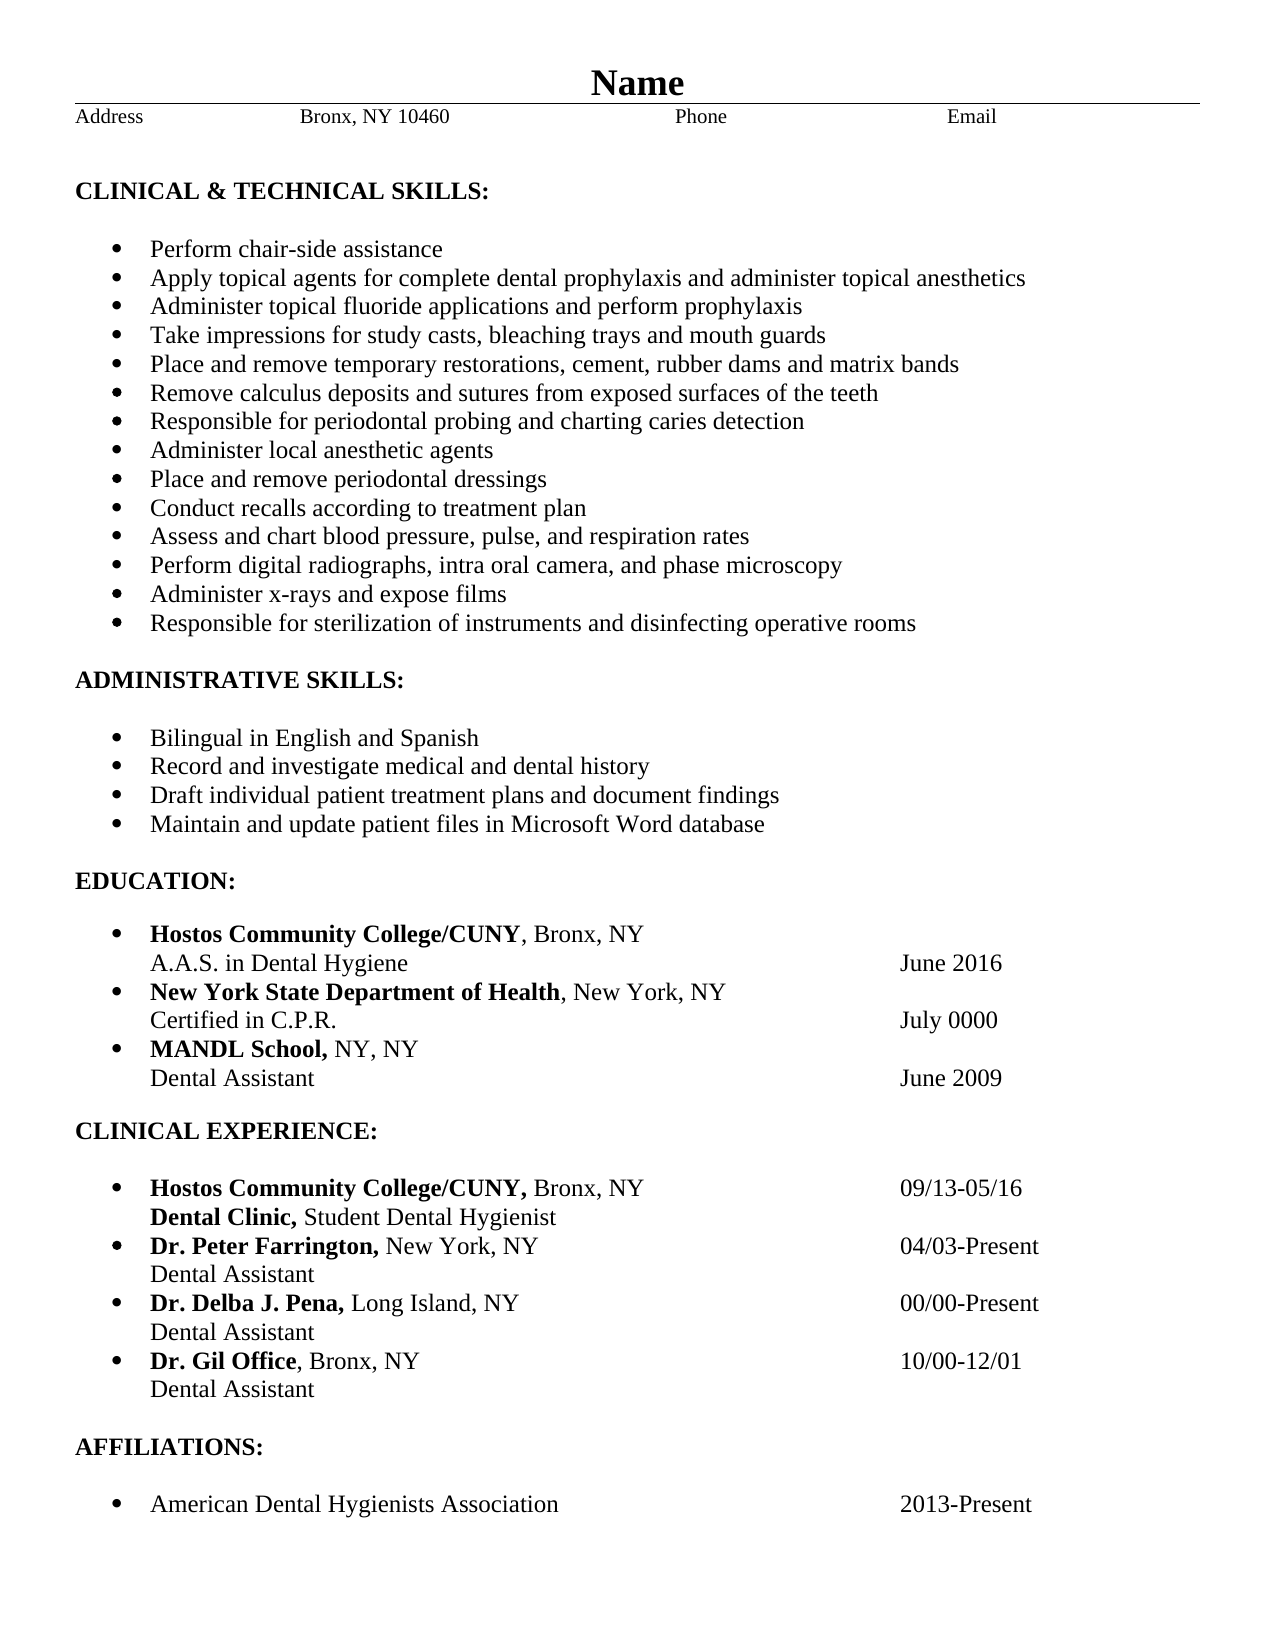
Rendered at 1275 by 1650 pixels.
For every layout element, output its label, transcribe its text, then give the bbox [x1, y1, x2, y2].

list MANDL School, NY, NY [112, 1034, 1200, 1063]
text Dental Assistant June 2009 [75, 1063, 1200, 1092]
text Dental Assistant [75, 1317, 1200, 1346]
list American Dental Hygienists Association 2013-Present [112, 1489, 1200, 1518]
list Take impressions for study casts, bleaching trays and mouth guards [112, 320, 1200, 349]
list Maintain and update patient files in Microsoft Word database [112, 809, 1200, 838]
list Assess and chart blood pressure, pulse, and respiration rates [112, 521, 1200, 550]
list Responsible for sterilization of instruments and disinfecting operative rooms [112, 608, 1200, 636]
text A.A.S. in Dental Hygiene June 2016 [75, 948, 1200, 977]
text CLINICAL & TECHNICAL SKILLS: [75, 176, 1200, 205]
list Perform digital radiographs, intra oral camera, and phase microscopy [112, 550, 1200, 579]
text EDUCATION: [75, 866, 1200, 895]
list Administer topical fluoride applications and perform prophylaxis [112, 291, 1200, 320]
list Perform chair-side assistance [112, 234, 1200, 263]
list Dr. Delba J. Pena, Long Island, NY 00/00-Present [112, 1288, 1200, 1317]
list Apply topical agents for complete dental prophylaxis and administer topical anesthetics [112, 263, 1200, 291]
list Dr. Peter Farrington, New York, NY 04/03-Present [112, 1231, 1200, 1259]
text Dental Clinic, Student Dental Hygienist [75, 1202, 1200, 1231]
list Dr. Gil Office, Bronx, NY 10/00-12/01 [112, 1346, 1200, 1374]
list Draft individual patient treatment plans and document findings [112, 780, 1200, 809]
list Administer x-rays and expose films [112, 579, 1200, 608]
list Hostos Community College/CUNY, Bronx, NY [112, 919, 1200, 948]
text CLINICAL EXPERIENCE: [75, 1116, 1200, 1144]
text Dental Assistant [75, 1259, 1200, 1288]
text Address Bronx, NY 10460 Phone Email [75, 104, 1200, 128]
list Responsible for periodontal probing and charting caries detection [112, 406, 1200, 435]
list Place and remove periodontal dressings [112, 464, 1200, 493]
text Certified in C.P.R. July 0000 [75, 1005, 1200, 1034]
text AFFILIATIONS: [75, 1432, 1200, 1461]
subtitle Dental Assistant [75, 1374, 1200, 1403]
list Record and investigate medical and dental history [112, 751, 1200, 780]
list Remove calculus deposits and sutures from exposed surfaces of the teeth [112, 378, 1200, 406]
list Hostos Community College/CUNY, Bronx, NY 09/13-05/16 [112, 1173, 1200, 1202]
text Name [75, 60, 1200, 103]
list Place and remove temporary restorations, cement, rubber dams and matrix bands [112, 349, 1200, 378]
list New York State Department of Health, New York, NY [112, 977, 1200, 1005]
list Administer local anesthetic agents [112, 435, 1200, 464]
list Conduct recalls according to treatment plan [112, 493, 1200, 521]
list Bilingual in English and Spanish [112, 723, 1200, 751]
text ADMINISTRATIVE SKILLS: [75, 665, 1200, 694]
